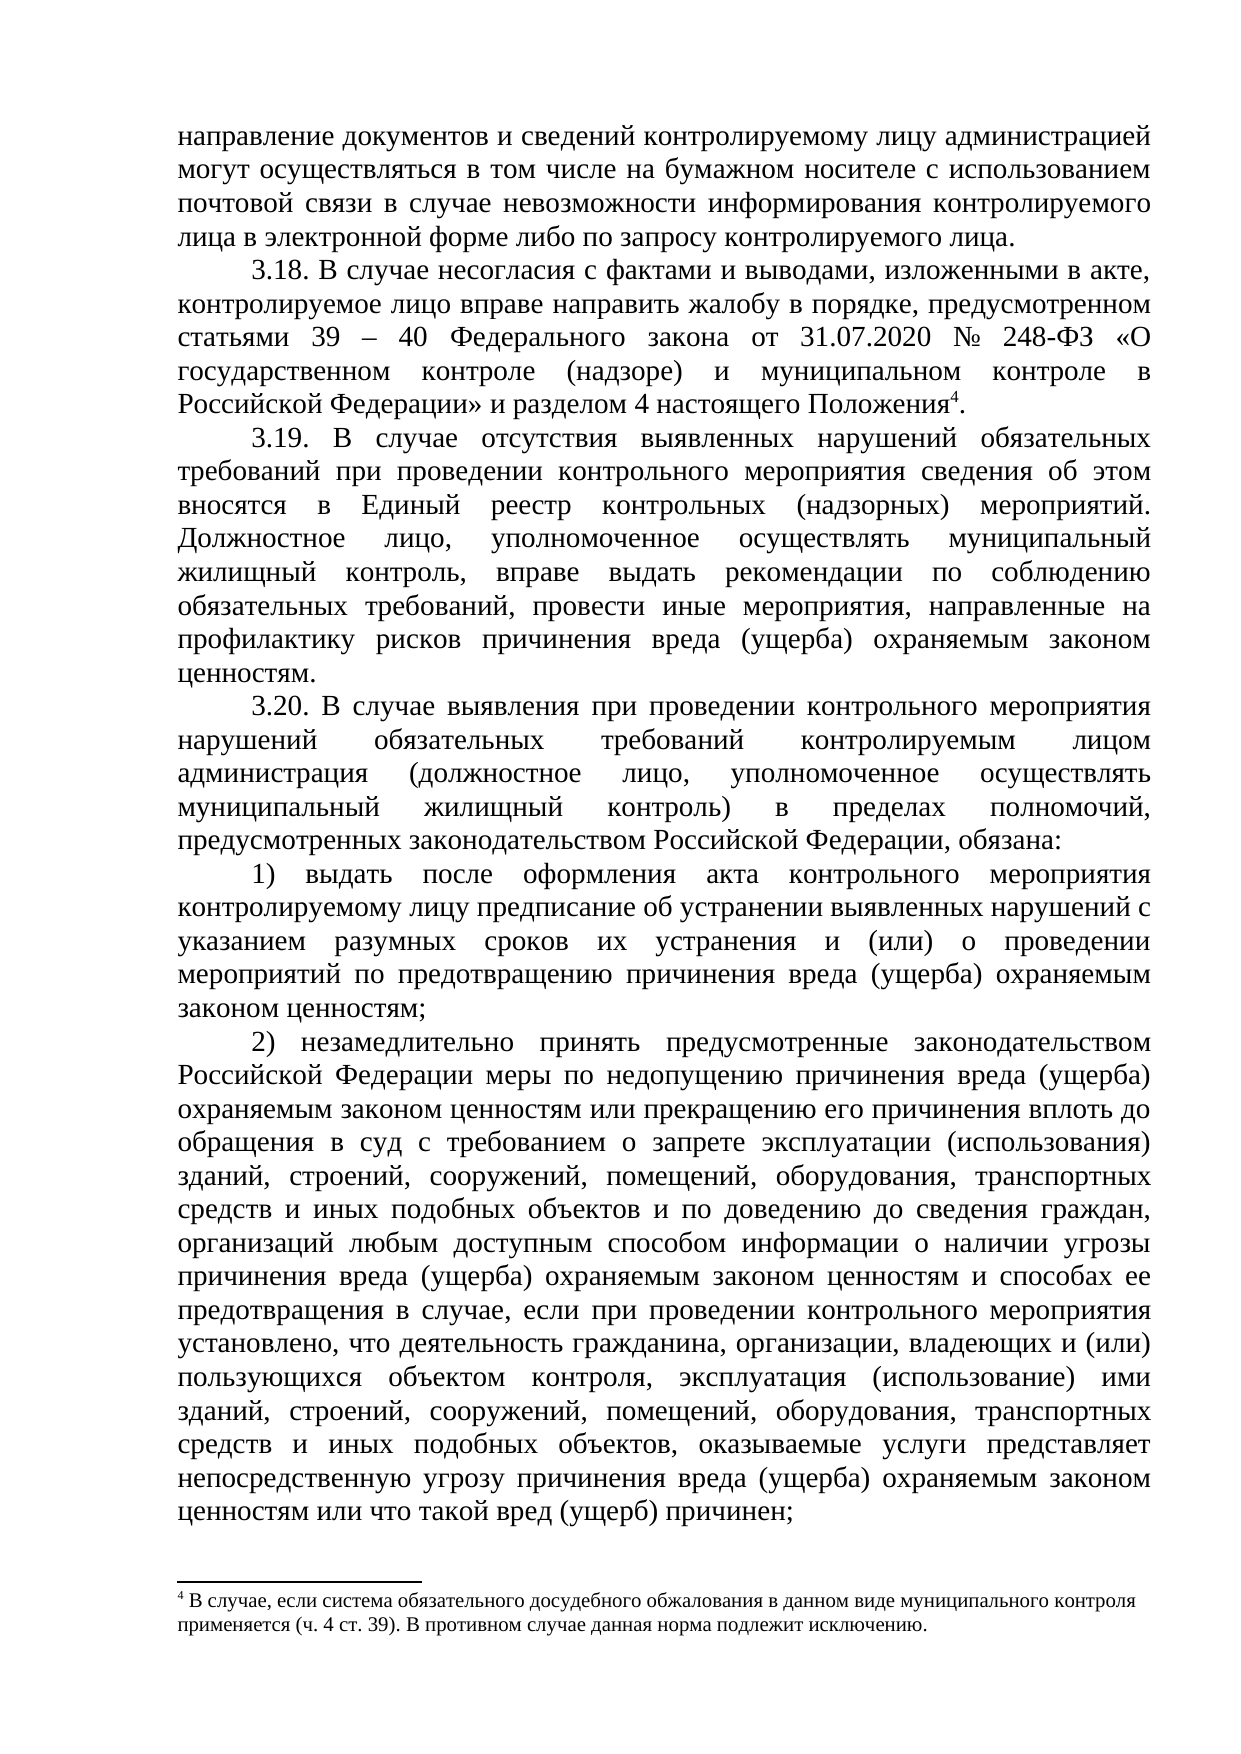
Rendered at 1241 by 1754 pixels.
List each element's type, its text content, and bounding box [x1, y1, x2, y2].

text 3.18. В случае несогласия с фактами и выводами, изложенными в акте, контролируемое лицо вправе направить жалобу в порядке, предусмотренном статьями 39 – 40 Федерального закона от 31.07.2020 № 248-ФЗ «О государственном контроле (надзоре) и муниципальном контроле в Российской Федерации» и разделом 4 настоящего Положения. [177, 252, 1152, 420]
text 3.19. В случае отсутствия выявленных нарушений обязательных требований при проведении контрольного мероприятия сведения об этом вносятся в Единый реестр контрольных (надзорных) мероприятий. Должностное лицо, уполномоченное осуществлять муниципальный жилищный контроль, вправе выдать рекомендации по соблюдению обязательных требований, провести иные мероприятия, направленные на профилактику рисков причинения вреда (ущерба) охраняемым законом ценностям. [177, 420, 1152, 688]
text 2) незамедлительно принять предусмотренные законодательством Российской Федерации меры по недопущению причинения вреда (ущерба) охраняемым законом ценностям или прекращению его причинения вплоть до обращения в суд с требованием о запрете эксплуатации (использования) зданий, строений, сооружений, помещений, оборудования, транспортных средств и иных подобных объектов и по доведению до сведения граждан, организаций любым доступным способом информации о наличии угрозы причинения вреда (ущерба) охраняемым законом ценностям и способах ее предотвращения в случае, если при проведении контрольного мероприятия установлено, что деятельность гражданина, организации, владеющих и (или) пользующихся объектом контроля, эксплуатация (использование) ими зданий, строений, сооружений, помещений, оборудования, транспортных средств и иных подобных объектов, оказываемые услуги представляет непосредственную угрозу причинения вреда (ущерба) охраняемым законом ценностям или что такой вред (ущерб) причинен; [177, 1024, 1152, 1527]
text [177, 118, 1152, 252]
text 3.20. В случае выявления при проведении контрольного мероприятия нарушений обязательных требований контролируемым лицом администрация (должностное лицо, уполномоченное осуществлять муниципальный жилищный контроль) в пределах полномочий, предусмотренных законодательством Российской Федерации, обязана: [177, 688, 1152, 856]
text 1) выдать после оформления акта контрольного мероприятия контролируемому лицу предписание об устранении выявленных нарушений с указанием разумных сроков их устранения и (или) о проведении мероприятий по предотвращению причинения вреда (ущерба) охраняемым законом ценностям; [177, 856, 1152, 1024]
